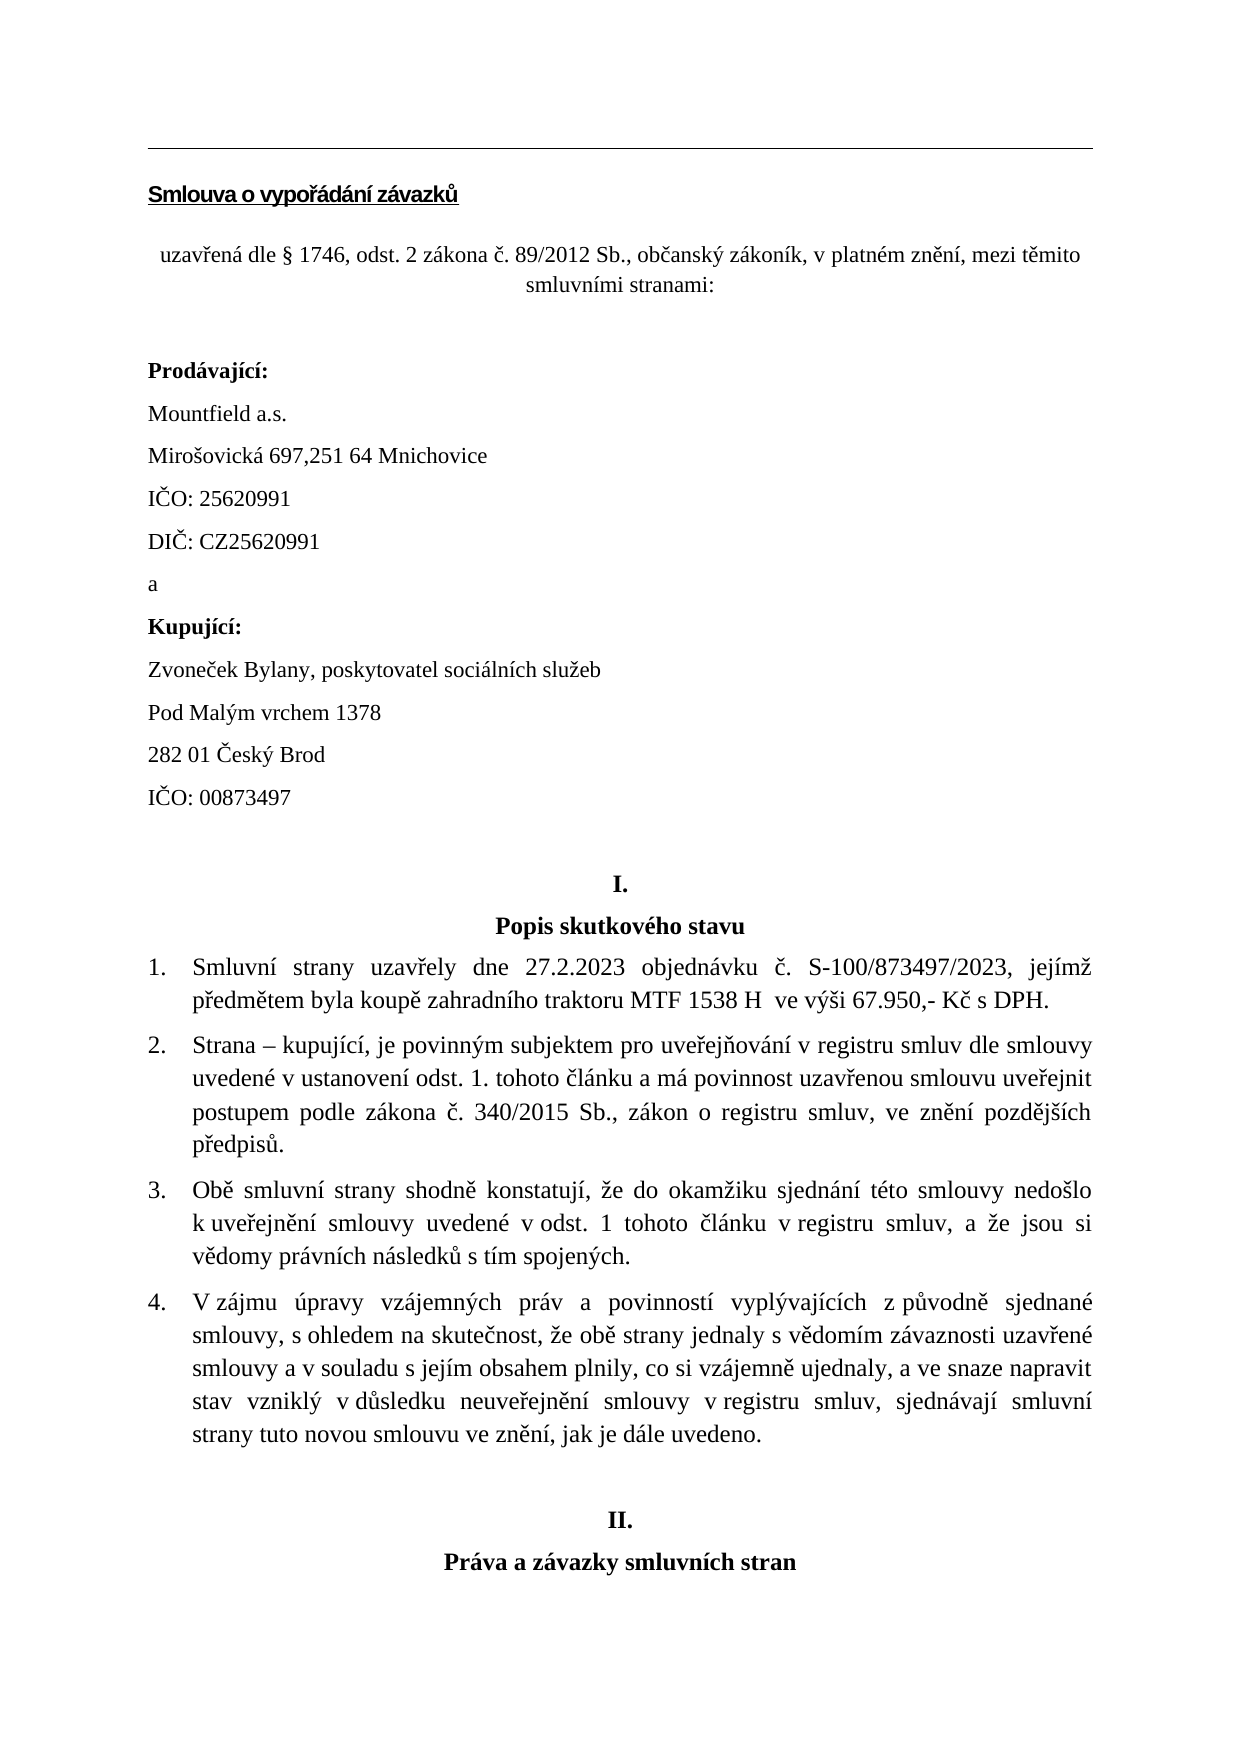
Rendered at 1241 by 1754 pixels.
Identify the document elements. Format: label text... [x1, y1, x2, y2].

list Strana – kupující, je povinným subjektem pro uveřejňování v registru smluv dle smlouvy uvedené v ustanovení odst. 1. tohoto článku a má povinnost uzavřenou smlouvu uveřejnit postupem podle zákona č. 340/2015 Sb., zákon o registru smluv, ve znění pozdějších předpisů. [148, 1031, 1093, 1158]
list V zájmu úpravy vzájemných práv a povinností vyplývajících z původně sjednané smlouvy, s ohledem na skutečnost, že obě strany jednaly s vědomím závaznosti uzavřené smlouvy a v souladu s jejím obsahem plnily, co si vzájemně ujednaly, a ve snaze napravit stav vzniklý v důsledku neuveřejnění smlouvy v registru smluv, sjednávají smluvní strany tuto novou smlouvu ve znění, jak je dále uvedeno. [148, 1287, 1093, 1447]
text IČO: 25620991 [148, 485, 1093, 511]
text 282 01 Český Brod [148, 741, 1093, 768]
text IČO: 00873497 [148, 784, 1093, 810]
text uzavřená dle § 1746, odst. 2 zákona č. 89/2012 Sb., občanský zákoník, v platném znění, mezi těmito smluvními stranami: [148, 241, 1093, 298]
list Obě smluvní strany shodně konstatují, že do okamžiku sjednání této smlouvy nedošlo k uveřejnění smlouvy uvedené v odst. 1 tohoto článku v registru smluv, a že jsou si vědomy právních následků s tím spojených. [148, 1175, 1093, 1270]
text Smlouva o vypořádání závazků [148, 181, 1093, 207]
text DIČ: CZ25620991 [148, 528, 1093, 554]
text Pod Malým vrchem 1378 [148, 699, 1093, 725]
text Mountfield a.s. [148, 400, 1093, 426]
text a [148, 571, 1093, 597]
text Práva a závazky smluvních stran [148, 1547, 1093, 1576]
text I. [148, 869, 1093, 898]
text Kupující: [148, 613, 1093, 639]
text Popis skutkového stavu [148, 911, 1093, 939]
text Mirošovická 697,251 64 Mnichovice [148, 442, 1093, 469]
text Prodávající: [148, 357, 1093, 383]
text Zvoneček Bylany, poskytovatel sociálních služeb [148, 656, 1093, 682]
text II. [148, 1506, 1093, 1534]
list Smluvní strany uzavřely dne 27.2.2023 objednávku č. S-100/873497/2023, jejímž předmětem byla koupě zahradního traktoru MTF 1538 H ve výši 67.950,- Kč s DPH. [148, 952, 1093, 1014]
